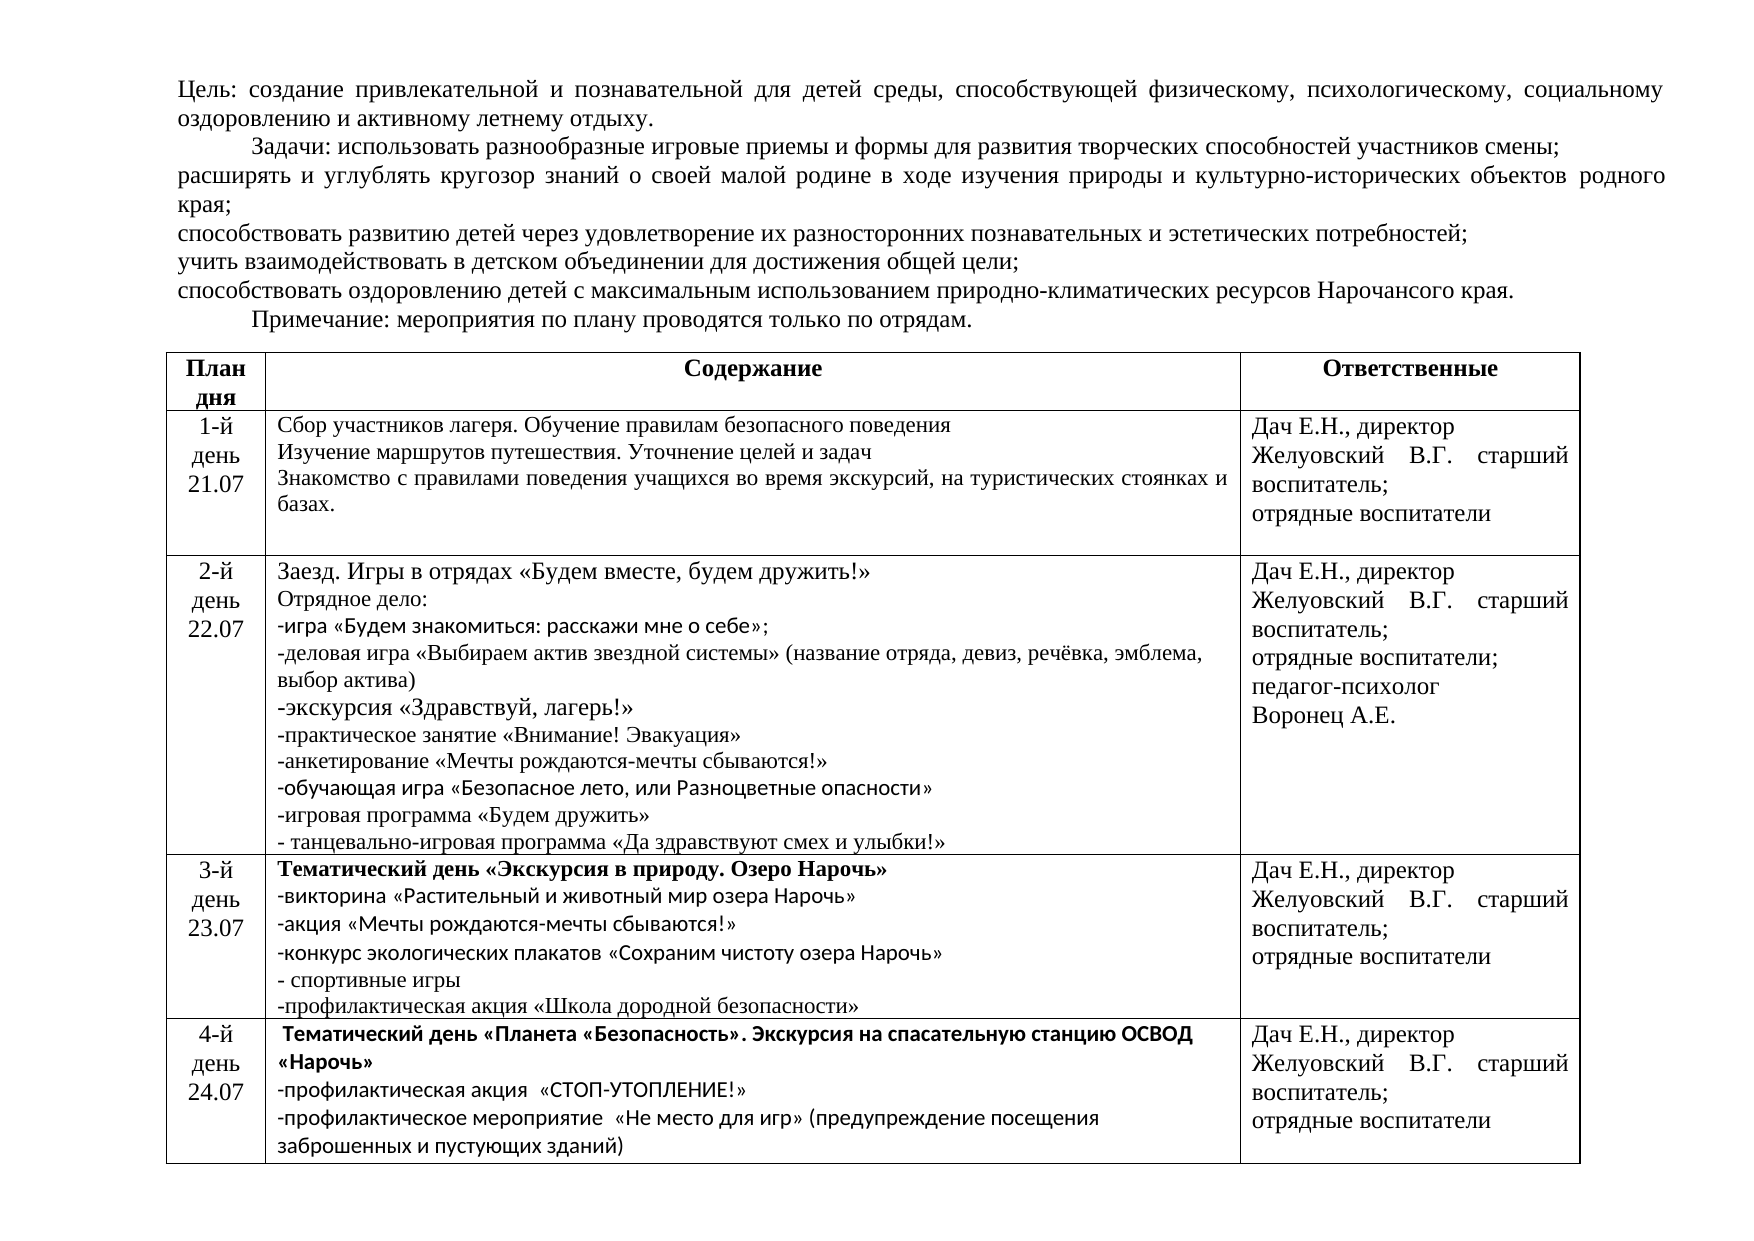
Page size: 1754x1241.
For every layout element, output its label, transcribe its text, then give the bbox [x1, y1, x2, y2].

table_cell 3-й день 23.07 [167, 855, 265, 1018]
table_cell Сбор участников лагеря. Обучение правилам безопасного поведения Изучение маршрутов путешествия. Уточнение целей и задач Знакомство с правилами поведения учащихся во время экскурсий, на туристических стоянках и базах. [266, 411, 1240, 555]
table_header Содержание [266, 353, 1240, 410]
text расширять и углублять кругозор знаний о своей малой родине в ходе изучения природы и культурно-исторических объектов родного края; [177, 160, 1665, 218]
text способствовать развитию детей через удовлетворение их разносторонних познавательных и эстетических потребностей; [177, 218, 1665, 246]
table_cell Дач Е.Н., директор Желуовский В.Г. старший воспитатель; отрядные воспитатели [1241, 855, 1579, 1018]
table_header Ответственные [1241, 353, 1579, 410]
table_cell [1241, 1019, 1579, 1163]
table_cell Заезд. Игры в отрядах «Будем вместе, будем дружить!» Отрядное дело: -игра «Будем знакомиться: расскажи мне о себе»; -деловая игра «Выбираем актив звездной системы» (название отряда, девиз, речёвка, эмблема, выбор актива) -экскурсия «Здравствуй, лагерь!» -практическое занятие «Внимание! Эвакуация» -анкетирование «Мечты рождаются-мечты сбываются!» -обучающая игра «Безопасное лето, или Разноцветные опасности» -игровая программа «Будем дружить» - танцевально-игровая программа «Да здравствуют смех и улыбки!» [266, 556, 1240, 854]
text Примечание: мероприятия по плану проводятся только по отрядам. [177, 304, 1665, 333]
table_cell Дач Е.Н., директор Желуовский В.Г. старший воспитатель; отрядные воспитатели [1241, 411, 1579, 555]
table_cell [266, 1019, 1240, 1163]
table_cell Дач Е.Н., директор Желуовский В.Г. старший воспитатель; отрядные воспитатели; педагог-психолог Воронец А.Е. [1241, 556, 1579, 854]
text учить взаимодействовать в детском объединении для достижения общей цели; [177, 246, 1665, 275]
table_cell 4-й день 24.07 [167, 1019, 265, 1163]
table_cell 2-й день 22.07 [167, 556, 265, 854]
text Цель: создание привлекательной и познавательной для детей среды, способствующей физическому, психологическому, социальному оздоровлению и активному летнему отдыху. [177, 74, 1665, 131]
table_cell 1-й день 21.07 [167, 411, 265, 555]
text способствовать оздоровлению детей с максимальным использованием природно-климатических ресурсов Нарочансого края. [177, 275, 1665, 304]
table_cell Тематический день «Экскурсия в природу. Озеро Нарочь» -викторина «Растительный и животный мир озера Нарочь» -акция «Мечты рождаются-мечты сбываются!» -конкурс экологических плакатов «Сохраним чистоту озера Нарочь» - спортивные игры -профилактическая акция «Школа дородной безопасности» [266, 855, 1240, 1018]
text Задачи: использовать разнообразные игровые приемы и формы для развития творческих способностей участников смены; [177, 131, 1665, 160]
table_header План дня [167, 353, 265, 410]
